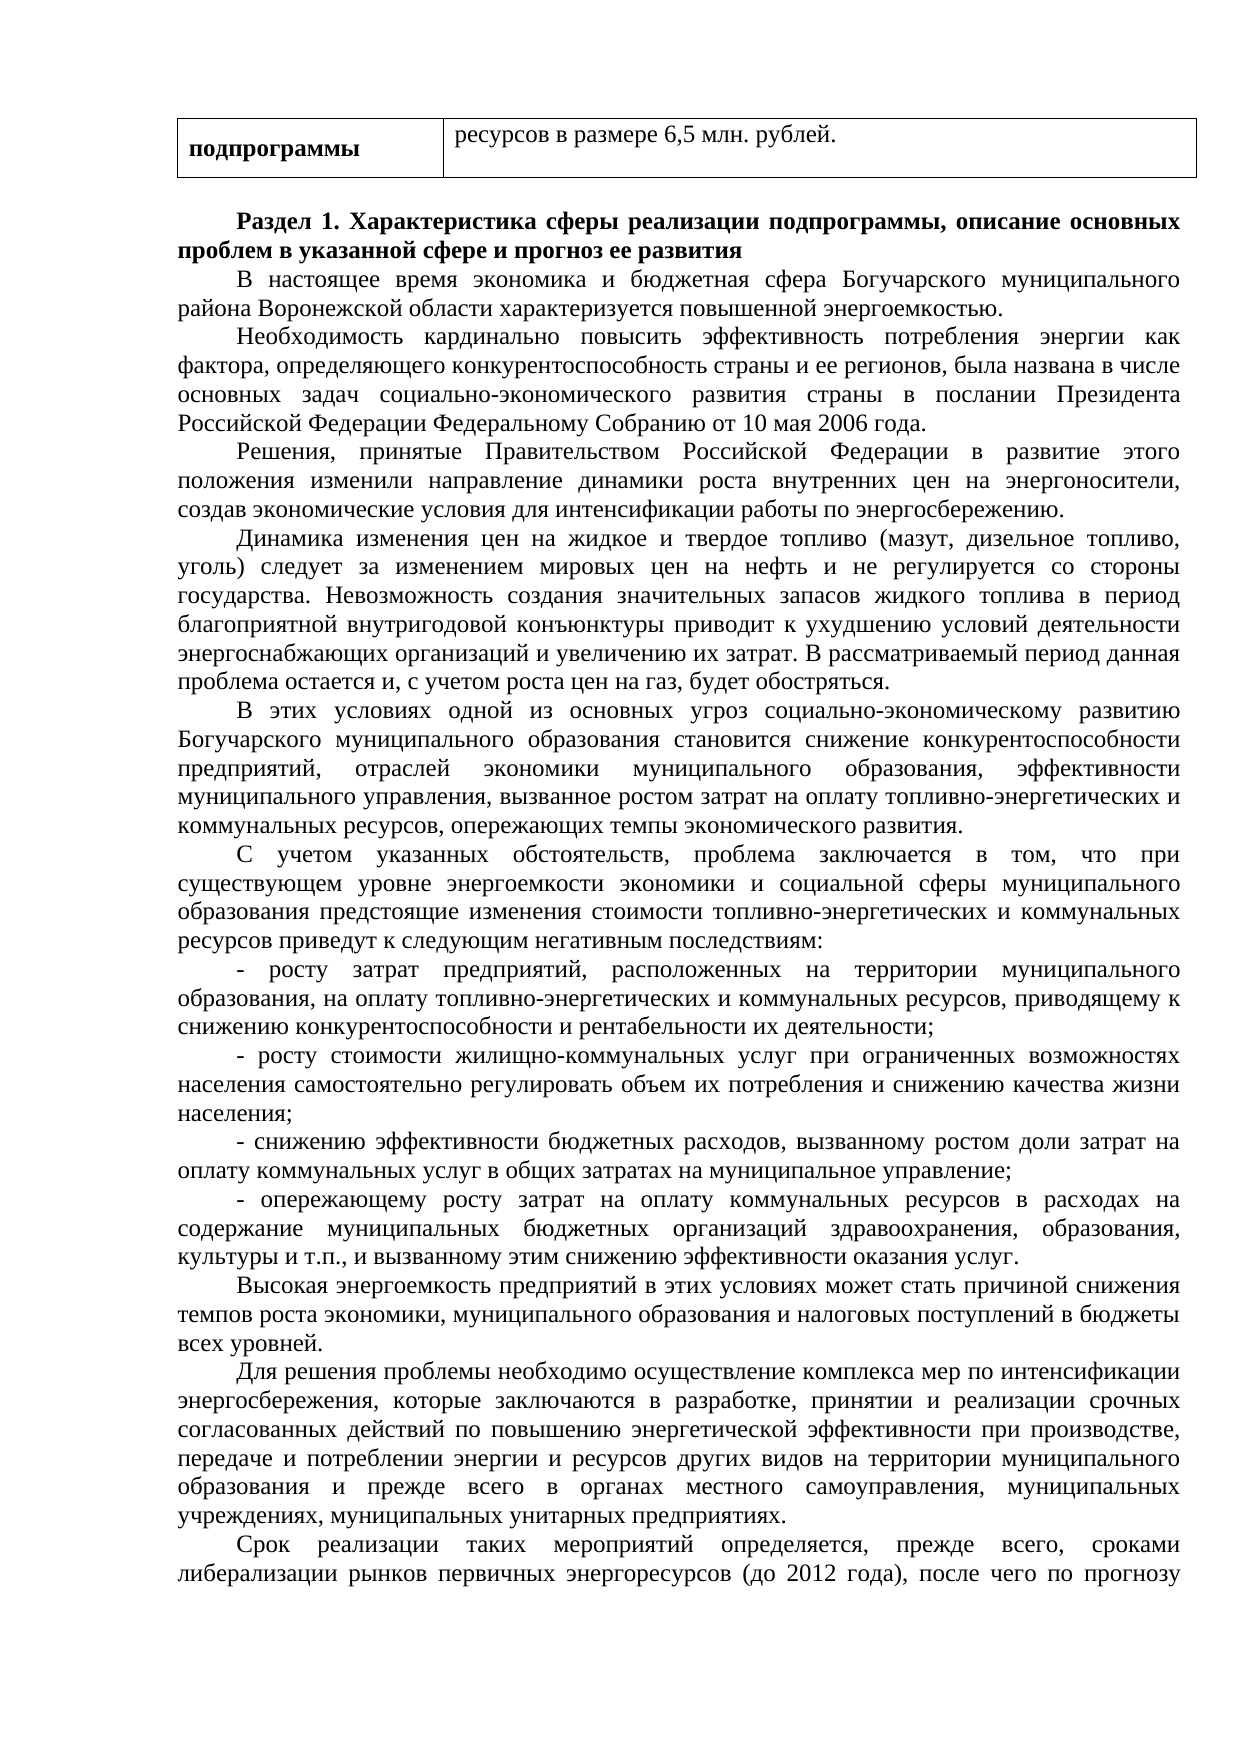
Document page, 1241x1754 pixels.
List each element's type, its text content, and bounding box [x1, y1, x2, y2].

text В настоящее время экономика и бюджетная сфера Богучарского муниципального района Воронежской области характеризуется повышенной энергоемкостью. [177, 264, 1181, 321]
text В этих условиях одной из основных угроз социально-экономическому развитию Богучарского муниципального образования становится снижение конкурентоспособности предприятий, отраслей экономики муниципального образования, эффективности муниципального управления, вызванное ростом затрат на оплату топливно-энергетических и коммунальных ресурсов, опережающих темпы экономического развития. [177, 695, 1181, 839]
text Необходимость кардинально повысить эффективность потребления энергии как фактора, определяющего конкурентоспособность страны и ее регионов, была названа в числе основных задач социально-экономического развития страны в послании Президента Российской Федерации Федеральному Собранию от 10 мая 2006 года. [177, 321, 1181, 436]
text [177, 1529, 1181, 1586]
text - снижению эффективности бюджетных расходов, вызванному ростом доли затрат на оплату коммунальных услуг в общих затратах на муниципальное управление; [177, 1126, 1181, 1184]
text - росту стоимости жилищно-коммунальных услуг при ограниченных возможностях населения самостоятельно регулировать объем их потребления и снижению качества жизни населения; [177, 1040, 1181, 1126]
text Динамика изменения цен на жидкое и твердое топливо (мазут, дизельное топливо, уголь) следует за изменением мировых цен на нефть и не регулируется со стороны государства. Невозможность создания значительных запасов жидкого топлива в период благоприятной внутригодовой конъюнктуры приводит к ухудшению условий деятельности энергоснабжающих организаций и увеличению их затрат. В рассматриваемый период данная проблема остается и, с учетом роста цен на газ, будет обостряться. [177, 523, 1181, 695]
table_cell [444, 119, 1196, 177]
text Для решения проблемы необходимо осуществление комплекса мер по интенсификации энергосбережения, которые заключаются в разработке, принятии и реализации срочных согласованных действий по повышению энергетической эффективности при производстве, передаче и потреблении энергии и ресурсов других видов на территории муниципального образования и прежде всего в органах местного самоуправления, муниципальных учреждениях, муниципальных унитарных предприятиях. [177, 1356, 1181, 1529]
text Решения, принятые Правительством Российской Федерации в развитие этого положения изменили направление динамики роста внутренних цен на энергоносители, создав экономические условия для интенсификации работы по энергосбережению. [177, 436, 1181, 523]
text Раздел 1. Характеристика сферы реализации подпрограммы, описание основных проблем в указанной сфере и прогноз ее развития [177, 206, 1181, 264]
text Высокая энергоемкость предприятий в этих условиях может стать причиной снижения темпов роста экономики, муниципального образования и налоговых поступлений в бюджеты всех уровней. [177, 1270, 1181, 1356]
text - опережающему росту затрат на оплату коммунальных ресурсов в расходах на содержание муниципальных бюджетных организаций здравоохранения, образования, культуры и т.п., и вызванному этим снижению эффективности оказания услуг. [177, 1184, 1181, 1270]
text С учетом указанных обстоятельств, проблема заключается в том, что при существующем уровне энергоемкости экономики и социальной сферы муниципального образования предстоящие изменения стоимости топливно-энергетических и коммунальных ресурсов приведут к следующим негативным последствиям: [177, 839, 1181, 954]
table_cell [178, 119, 443, 177]
text - росту затрат предприятий, расположенных на территории муниципального образования, на оплату топливно-энергетических и коммунальных ресурсов, приводящему к снижению конкурентоспособности и рентабельности их деятельности; [177, 954, 1181, 1040]
